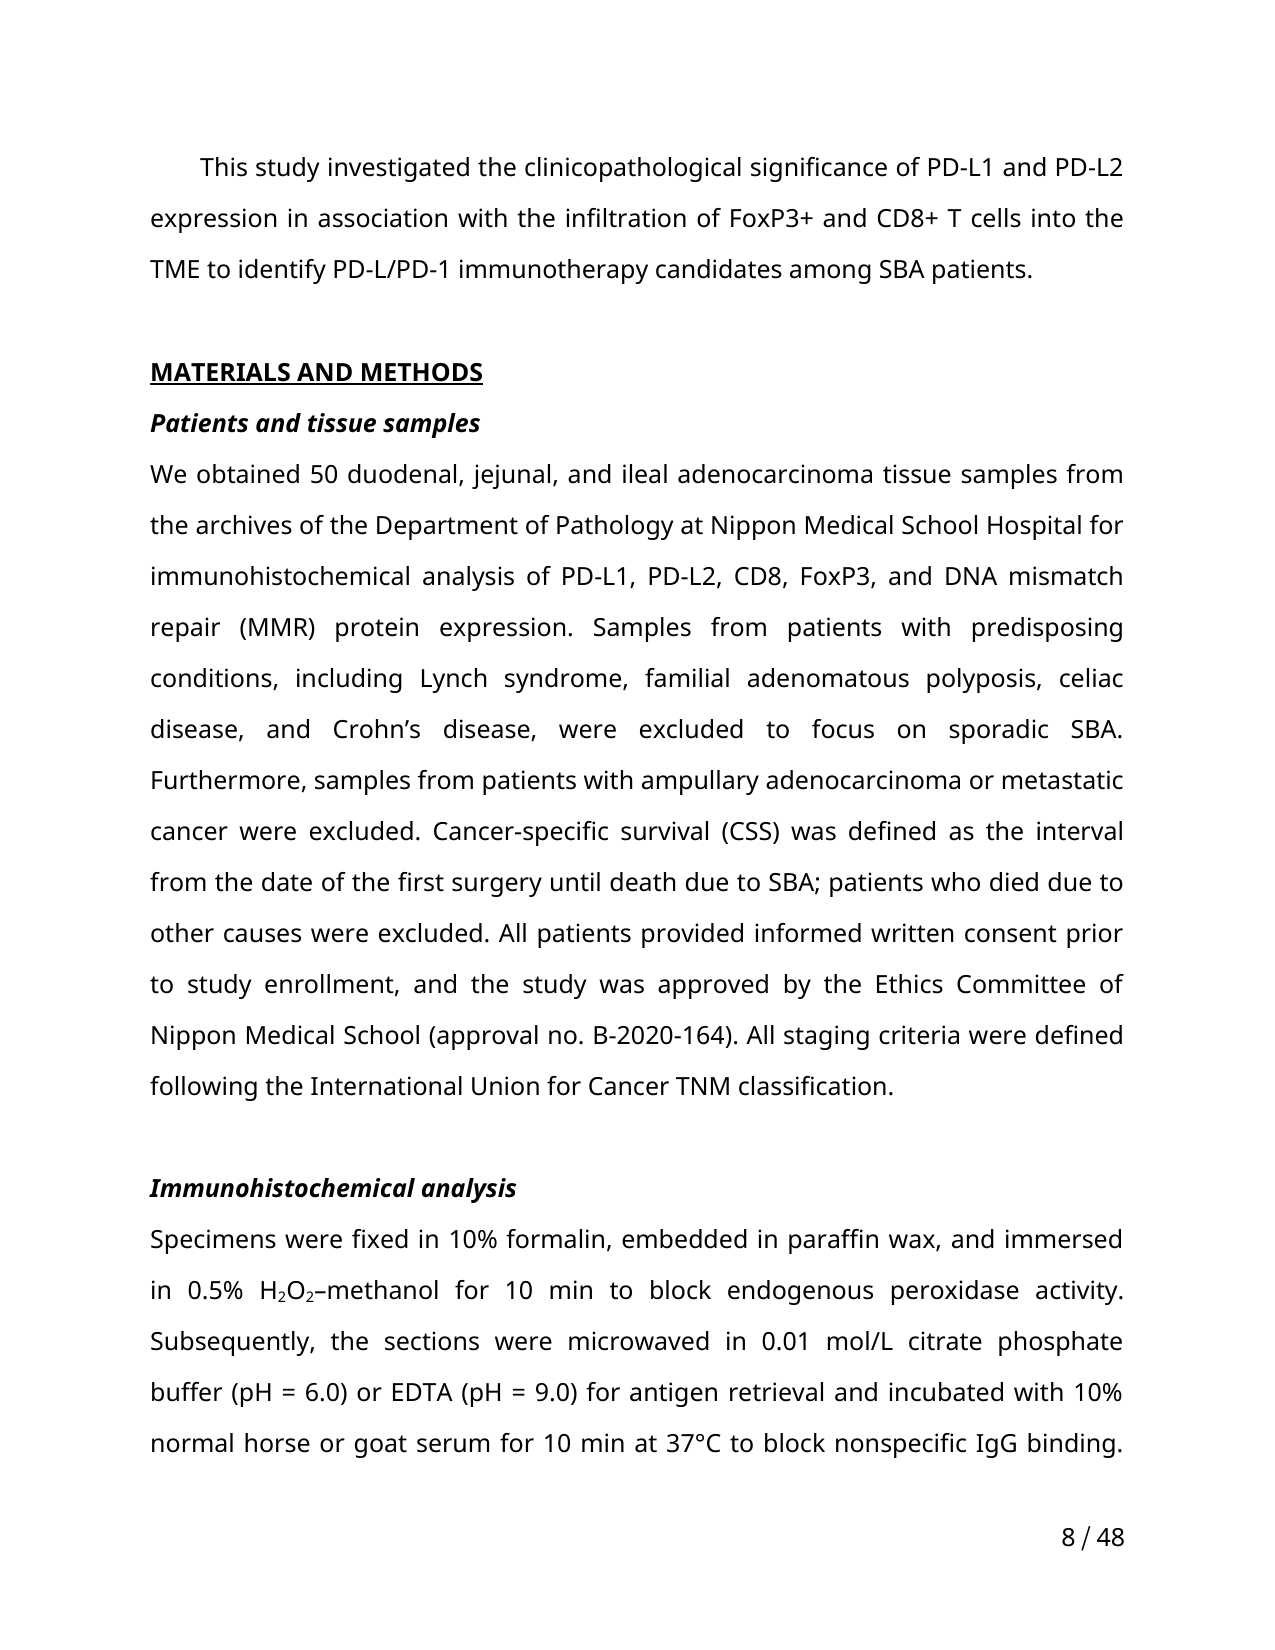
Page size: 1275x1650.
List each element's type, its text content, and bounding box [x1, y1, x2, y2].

text MATERIALS AND METHODS [150, 354, 1125, 388]
text Immunohistochemical analysis [150, 1171, 1125, 1205]
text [150, 1222, 1125, 1460]
text Patients and tissue samples [150, 405, 1125, 439]
text This study investigated the clinicopathological significance of PD-L1 and PD-L2 expression in association with the infiltration of FoxP3+ and CD8+ T cells into the TME to identify PD-L/PD-1 immunotherapy candidates among SBA patients. [150, 150, 1125, 286]
text We obtained 50 duodenal, jejunal, and ileal adenocarcinoma tissue samples from the archives of the Department of Pathology at Nippon Medical School Hospital for immunohistochemical analysis of PD-L1, PD-L2, CD8, FoxP3, and DNA mismatch repair (MMR) protein expression. Samples from patients with predisposing conditions, including Lynch syndrome, familial adenomatous polyposis, celiac disease, and Crohn’s disease, were excluded to focus on sporadic SBA. Furthermore, samples from patients with ampullary adenocarcinoma or metastatic cancer were excluded. Cancer-specific survival (CSS) was defined as the interval from the date of the first surgery until death due to SBA; patients who died due to other causes were excluded. All patients provided informed written consent prior to study enrollment, and the study was approved by the Ethics Committee of Nippon Medical School (approval no. B-2020-164). All staging criteria were defined following the International Union for Cancer TNM classification. [150, 456, 1125, 1103]
